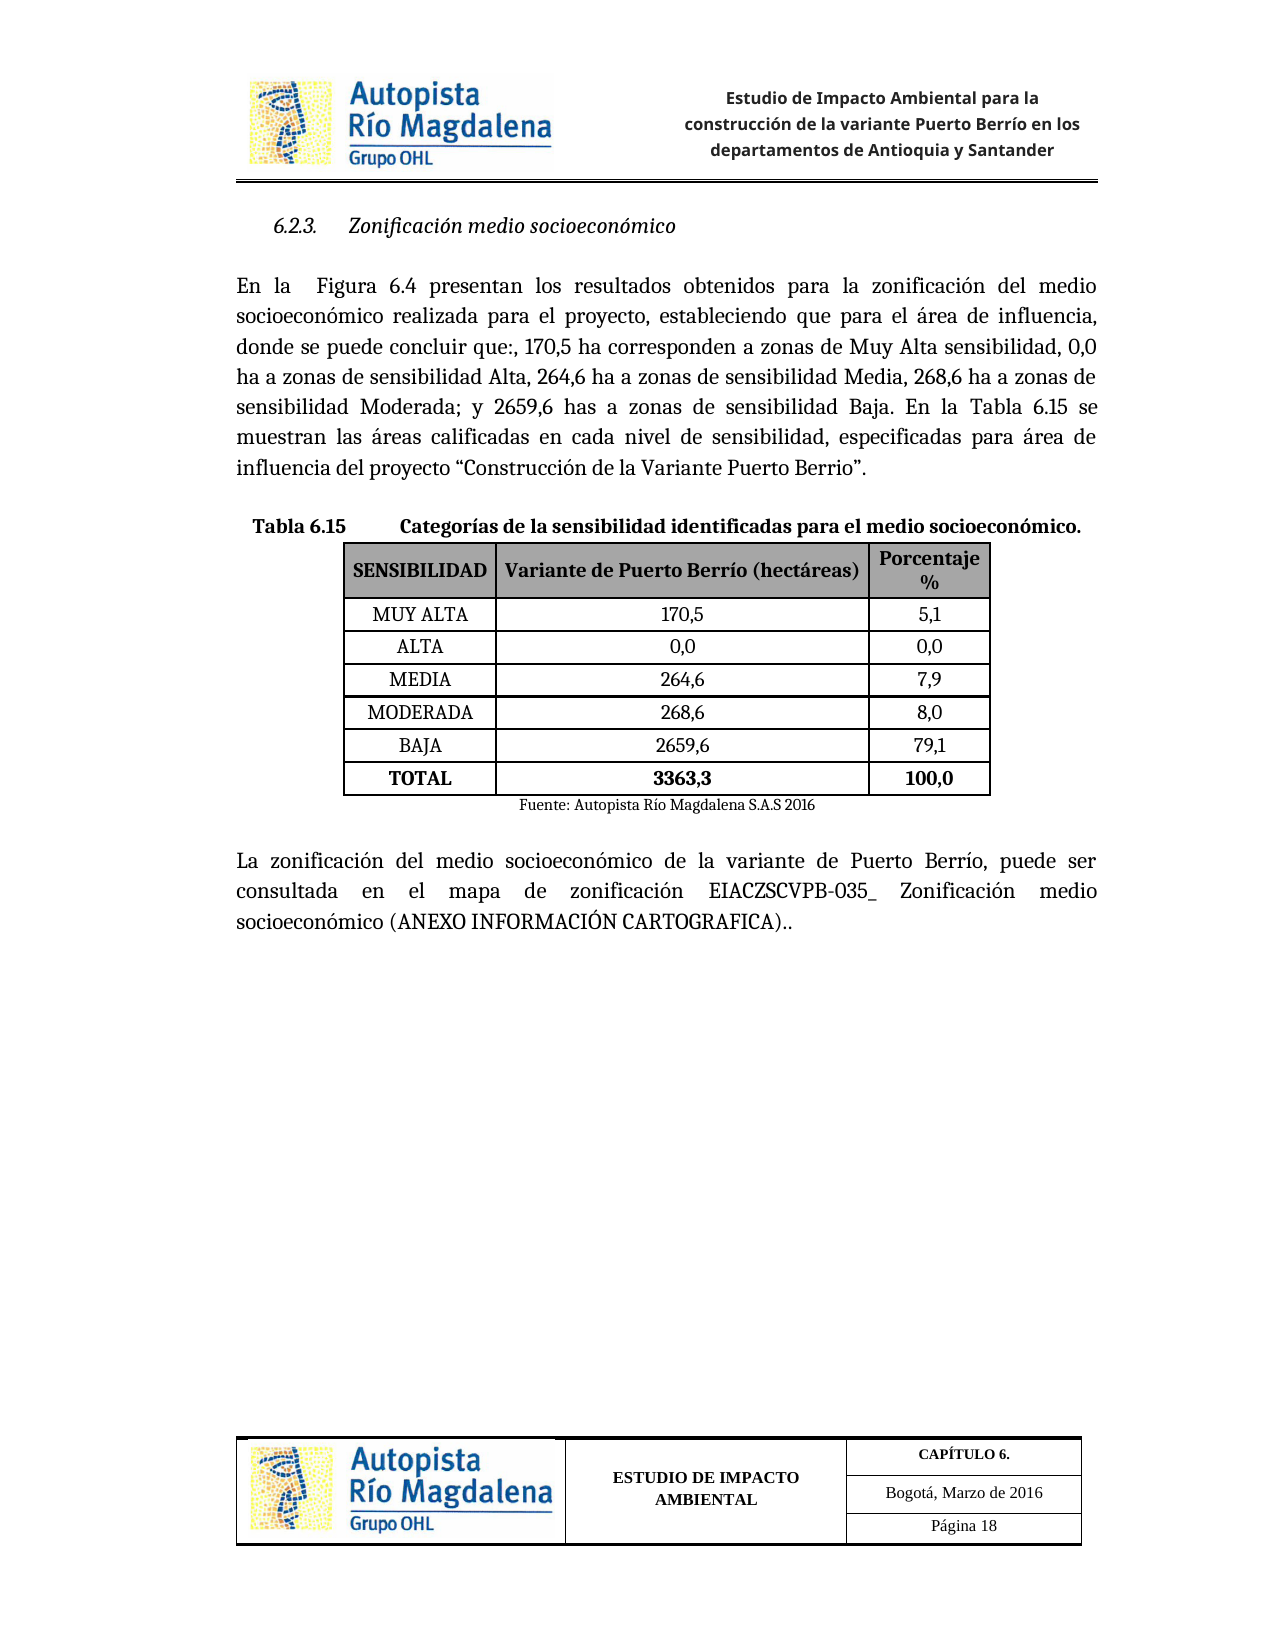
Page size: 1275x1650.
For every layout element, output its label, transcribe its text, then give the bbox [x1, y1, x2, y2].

table_cell MEDIA [345, 665, 495, 695]
table_cell 7,9 [870, 665, 989, 695]
table_cell 268,6 [497, 698, 868, 728]
table_cell 3363,3 [497, 763, 868, 794]
subtitle Zonificación medio socioeconómico [274, 213, 1098, 239]
table_cell MODERADA [345, 698, 495, 728]
table_header Variante de Puerto Berrío (hectáreas) [497, 544, 868, 597]
table_cell 100,0 [870, 763, 989, 794]
text En la Figura 6.4 presentan los resultados obtenidos para la zonificación del medio socioeconómico realizada para el proyecto, estableciendo que para el área de influencia, donde se puede concluir que:, 170,5 ha corresponden a zonas de Muy Alta sensibilidad, 0,0 ha a zonas de sensibilidad Alta, 264,6 ha a zonas de sensibilidad Media, 268,6 ha a zonas de sensibilidad Moderada; y 2659,6 has a zonas de sensibilidad Baja. En la Tabla 6.15 se muestran las áreas calificadas en cada nivel de sensibilidad, especificadas para área de influencia del proyecto “Construcción de la Variante Puerto Berrio”. [236, 273, 1098, 481]
text Fuente: Autopista Río Magdalena S.A.S 2016 [236, 796, 1098, 815]
table_cell 264,6 [497, 665, 868, 695]
table_cell 5,1 [870, 599, 989, 630]
table_header SENSIBILIDAD [345, 544, 495, 597]
table_cell 2659,6 [497, 730, 868, 761]
table_cell 0,0 [870, 632, 989, 662]
picture [248, 1439, 555, 1538]
table_cell ALTA [345, 632, 495, 662]
table_header Porcentaje % [870, 544, 989, 597]
table_cell 170,5 [497, 599, 868, 630]
text Tabla 6.15 Categorías de la sensibilidad identificadas para el medio socioeconómico. [236, 515, 1098, 539]
table_cell 8,0 [870, 698, 989, 728]
table_cell 0,0 [497, 632, 868, 662]
text La zonificación del medio socioeconómico de la variante de Puerto Berrío, puede ser consultada en el mapa de zonificación EIACZSCVPB-035_ Zonificación medio socioeconómico (ANEXO INFORMACIÓN CARTOGRAFICA).. [236, 848, 1098, 935]
picture [247, 73, 555, 172]
table_cell 79,1 [870, 730, 989, 761]
table_cell BAJA [345, 730, 495, 761]
table_cell MUY ALTA [345, 599, 495, 630]
table_cell TOTAL [345, 763, 495, 794]
